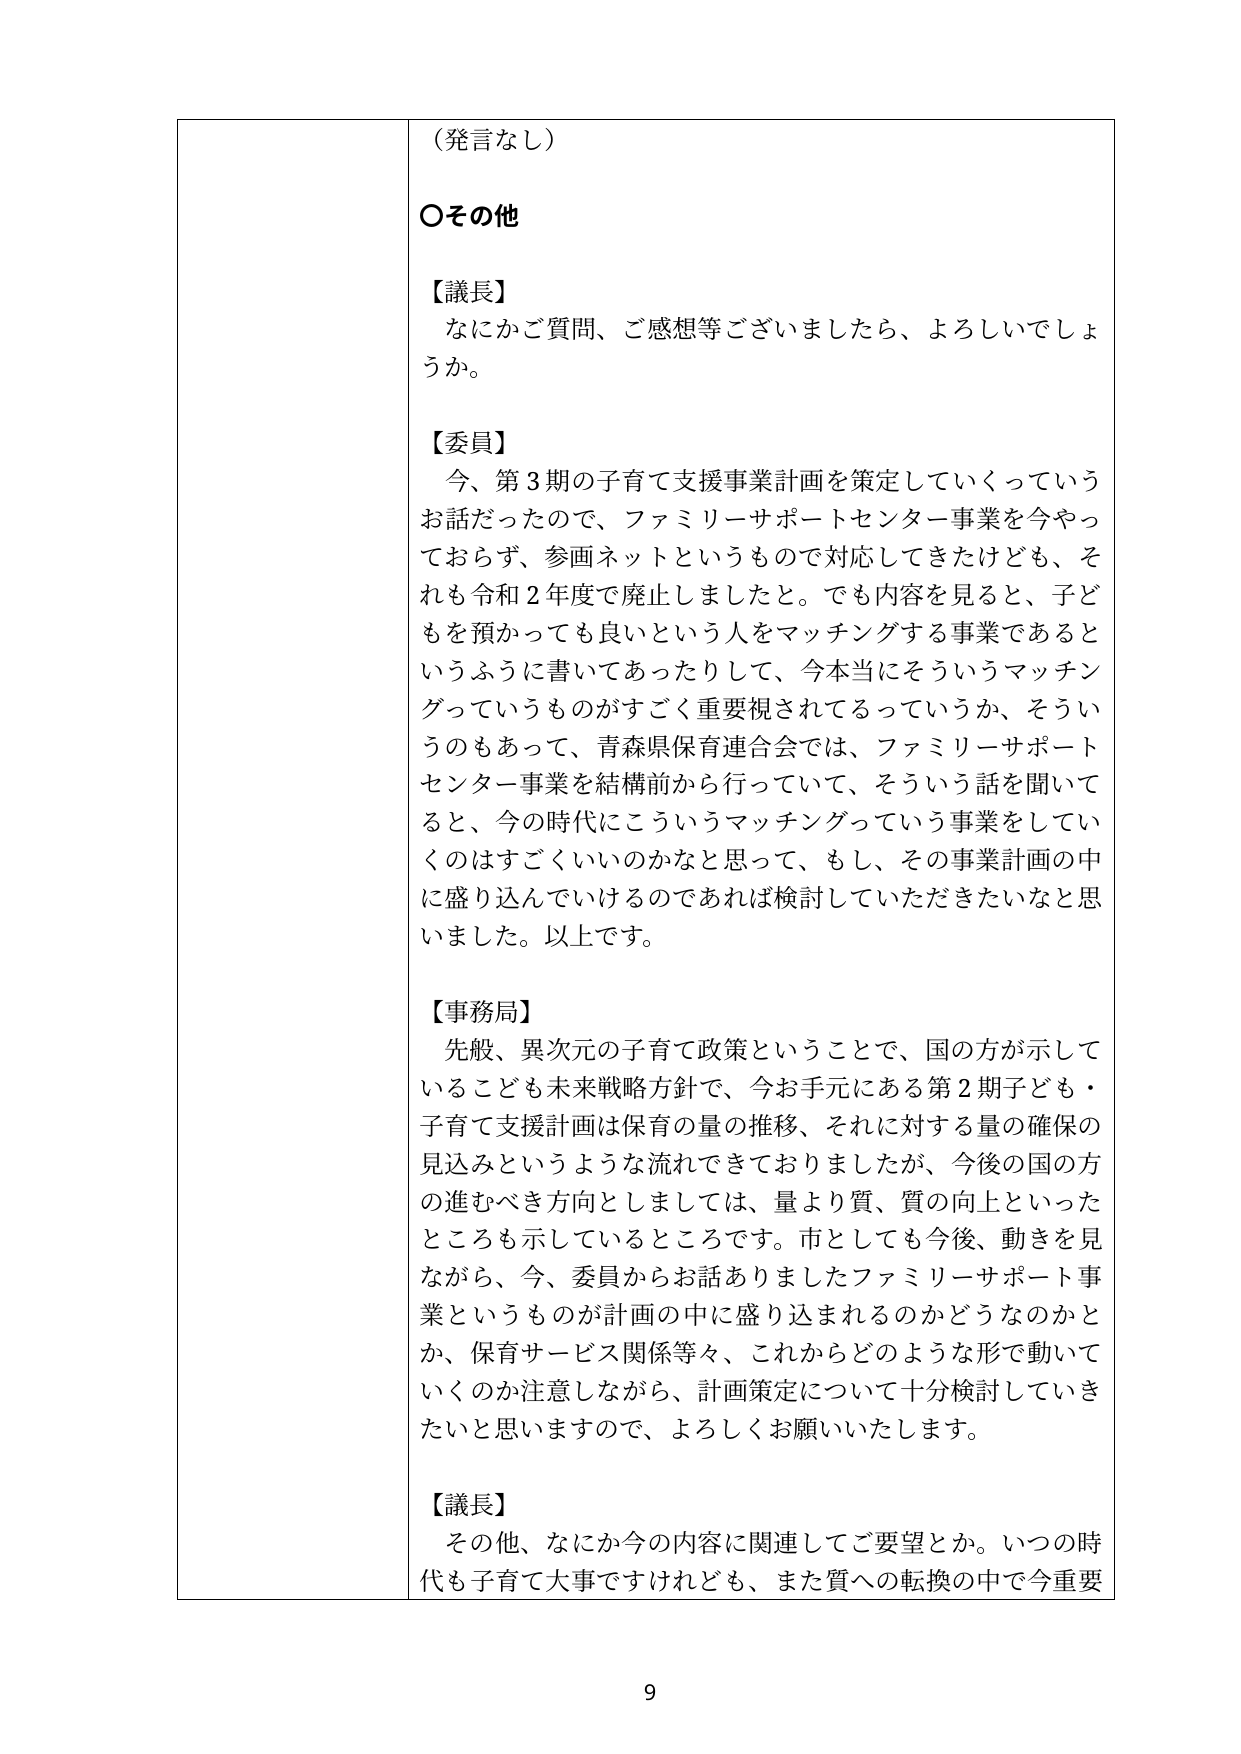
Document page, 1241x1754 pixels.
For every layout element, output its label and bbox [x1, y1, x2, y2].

table_cell [409, 120, 1114, 1598]
table_cell [178, 120, 408, 1598]
